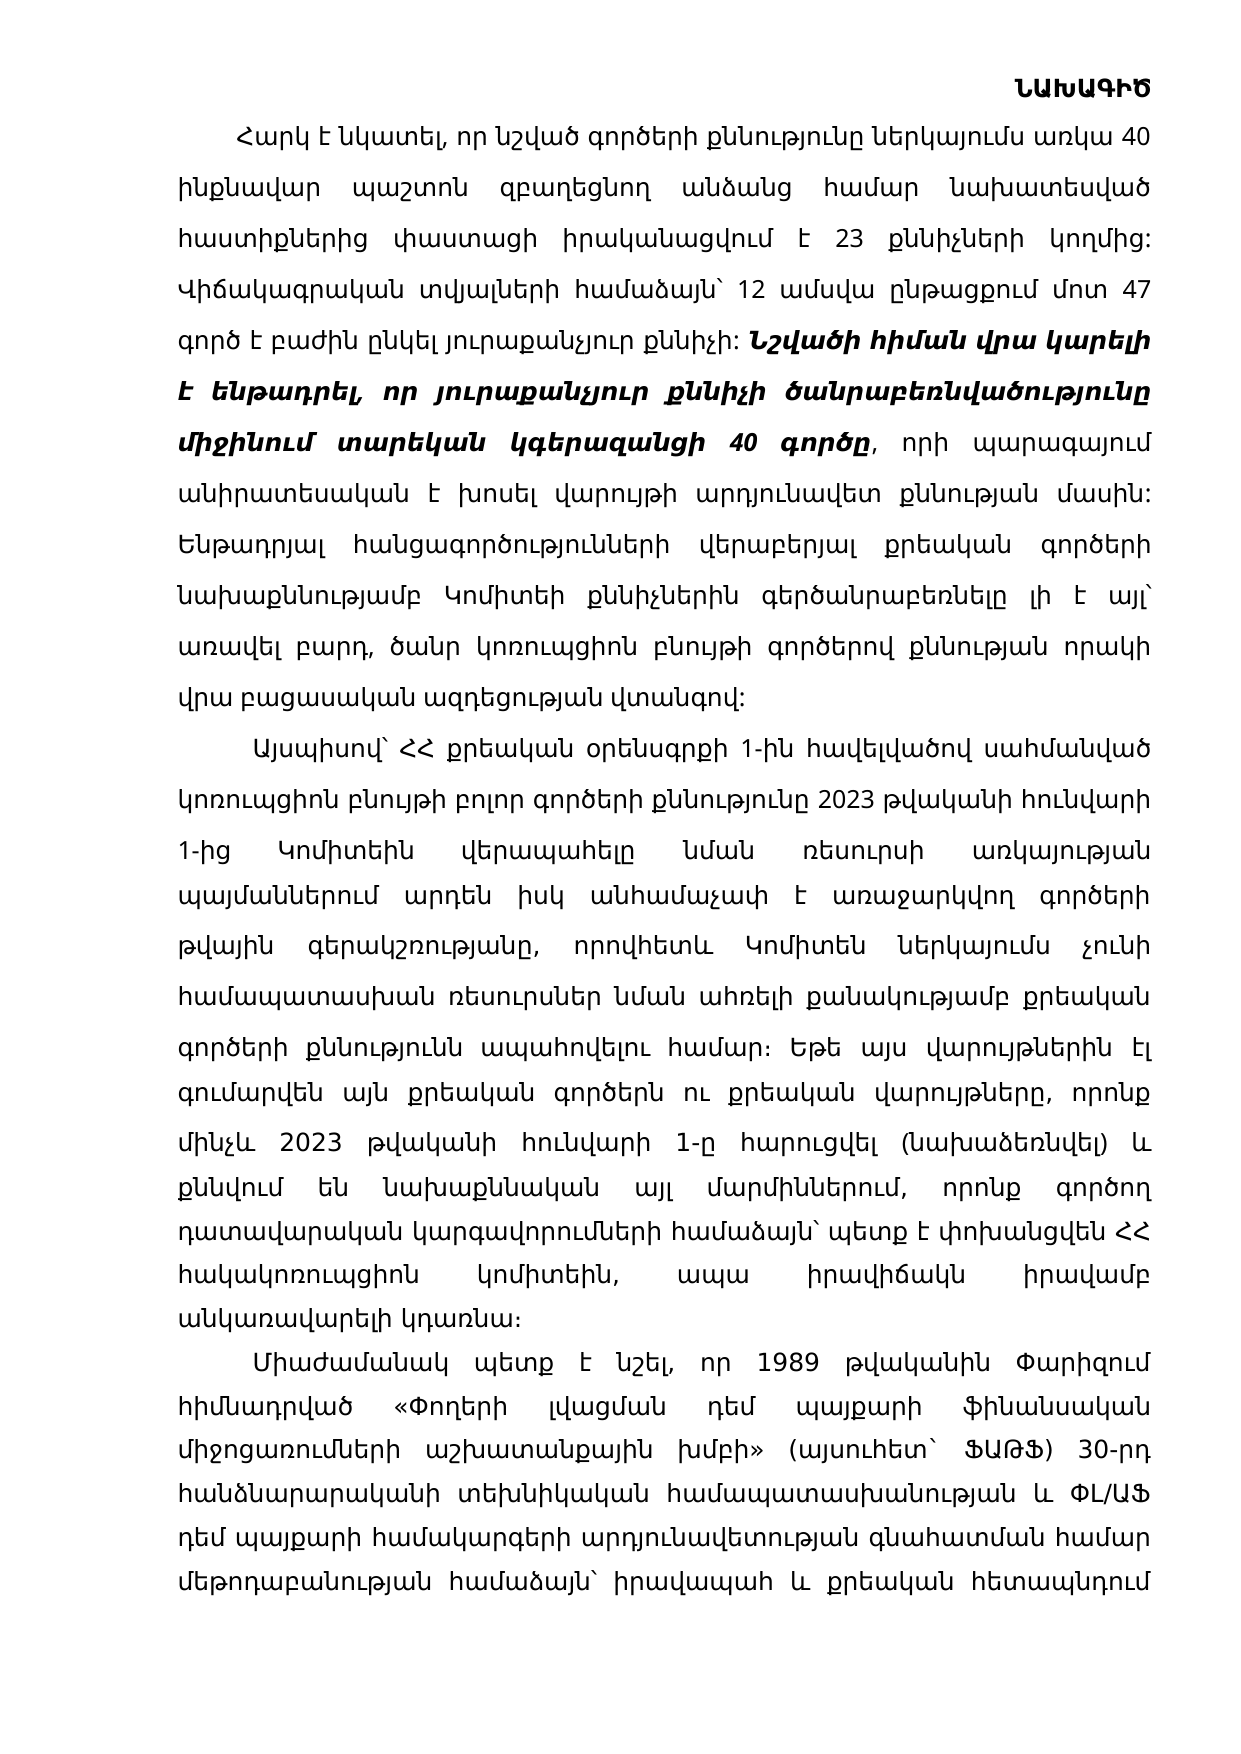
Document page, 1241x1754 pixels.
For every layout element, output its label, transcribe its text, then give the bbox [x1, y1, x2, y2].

text Հարկ է նկատել, որ նշված գործերի քննությունը ներկայումս առկա 40 ինքնավար պաշտոն զբաղեցնող անձանց համար նախատեսված հաստիքներից փաստացի իրականացվում է 23 քննիչների կողմից: Վիճակագրական տվյալների համաձայն՝ 12 ամսվա ընթացքում մոտ 47 գործ է բաժին ընկել յուրաքանչյուր քննիչի: Նշվածի հիման վրա կարելի է ենթադրել, որ յուրաքանչյուր քննիչի ծանրաբեռնվածությունը միջինում տարեկան կգերազանցի 40 գործը, որի պարագայում անիրատեսական է խոսել վարույթի արդյունավետ քննության մասին: Ենթադրյալ հանցագործությունների վերաբերյալ քրեական գործերի նախաքննությամբ Կոմիտեի քննիչներին գերծանրաբեռնելը լի է այլ՝ առավել բարդ, ծանր կոռուպցիոն բնույթի գործերով քննության որակի վրա բացասական ազդեցության վտանգով: [177, 118, 1152, 714]
text Այսպիսով՝ ՀՀ քրեական օրենսգրքի 1-ին հավելվածով սահմանված կոռուպցիոն բնույթի բոլոր գործերի քննությունը 2023 թվականի հունվարի 1-ից Կոմիտեին վերապահելը նման ռեսուրսի առկայության պայմաններում արդեն իսկ անհամաչափ է առաջարկվող գործերի թվային գերակշռությանը, որովհետև Կոմիտեն ներկայումս չունի համապատասխան ռեսուրսներ նման ահռելի քանակությամբ քրեական գործերի քննությունն ապահովելու համար։ Եթե այս վարույթներին էլ գումարվեն այն քրեական գործերն ու քրեական վարույթները, որոնք մինչև 2023 թվականի հունվարի 1-ը հարուցվել (նախաձեռնվել) և քննվում են նախաքննական այլ մարմիններում, որոնք գործող դատավարական կարգավորումների համաձայն՝ պետք է փոխանցվեն ՀՀ հակակոռուպցիոն կոմիտեին, ապա իրավիճակն իրավամբ անկառավարելի կդառնա։ [177, 731, 1152, 1333]
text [177, 1348, 1152, 1596]
